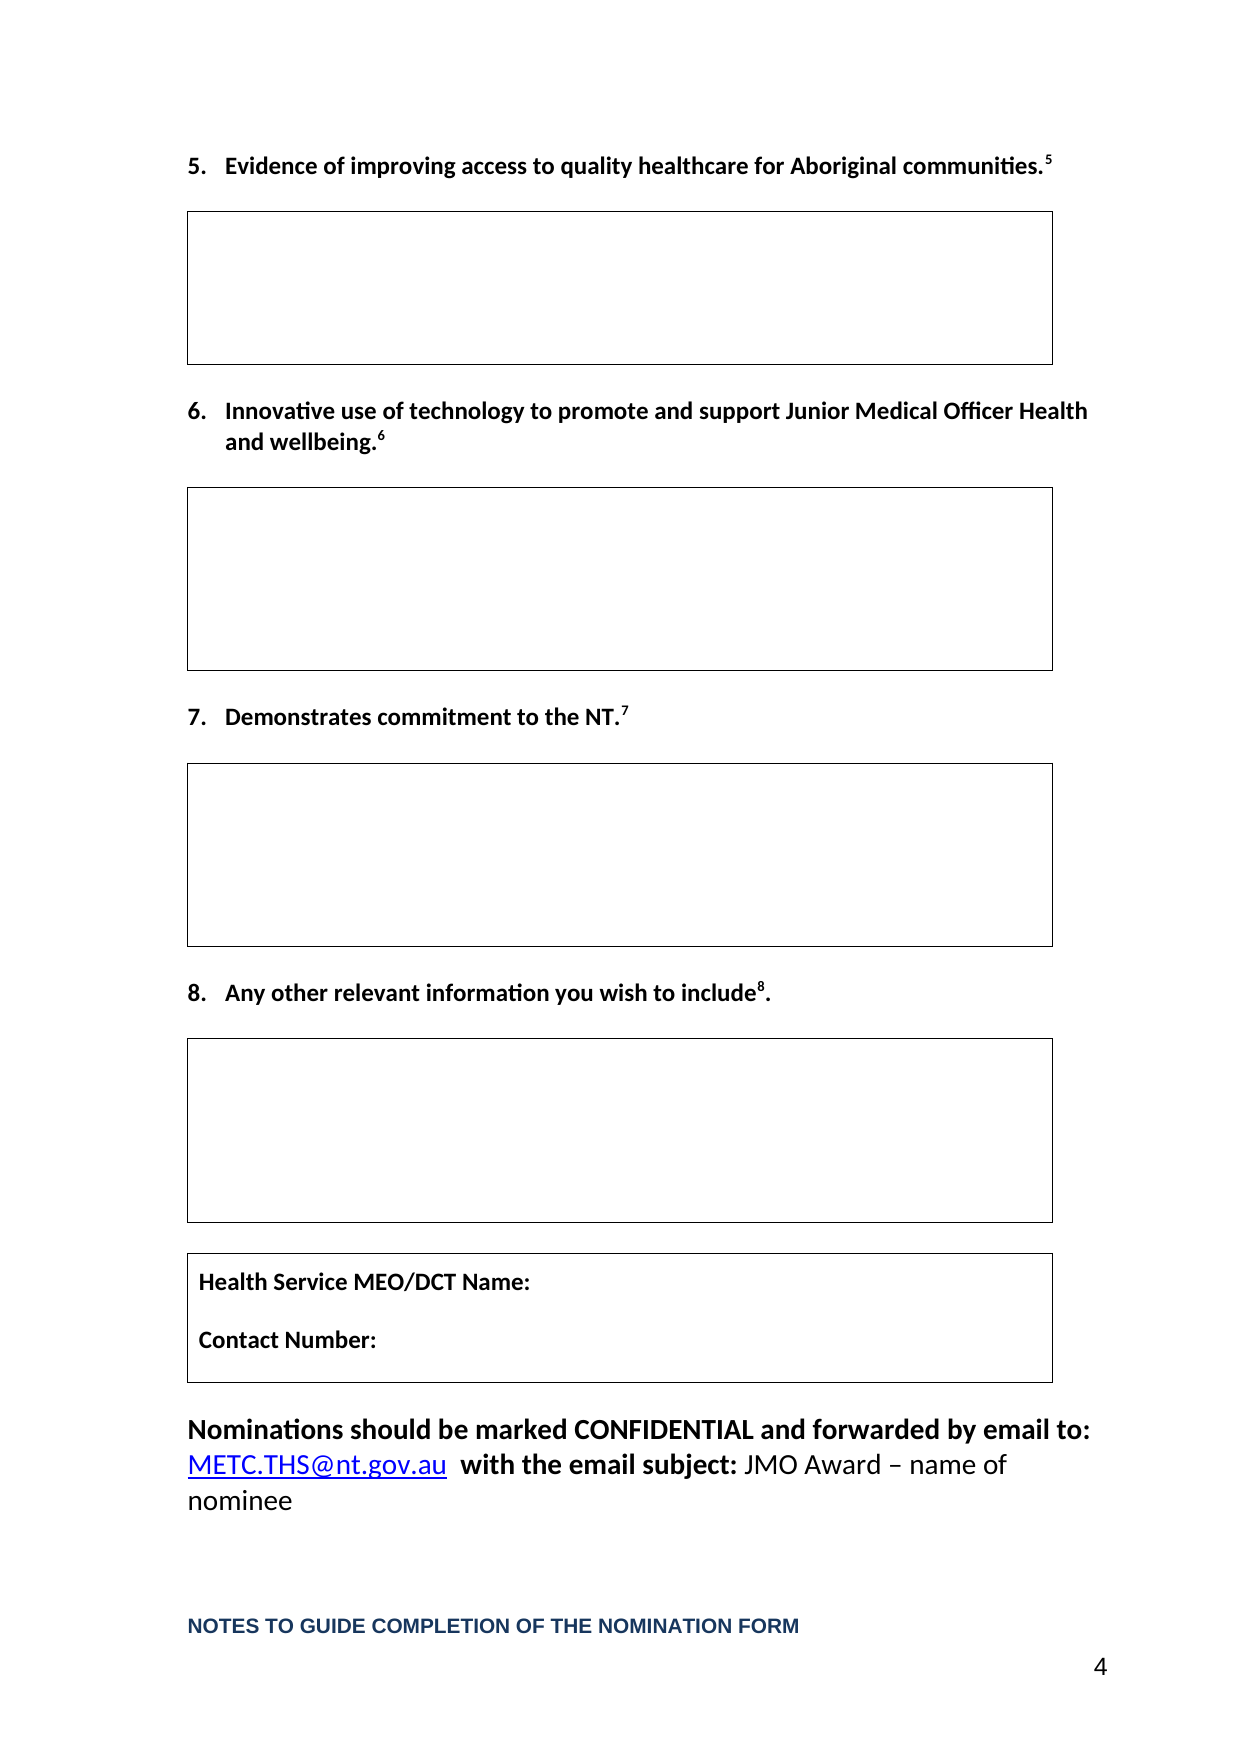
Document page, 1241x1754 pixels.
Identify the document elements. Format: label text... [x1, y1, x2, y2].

text NOTES TO GUIDE COMPLETION OF THE NOMINATION FORM [187, 1613, 1107, 1637]
table_header [188, 764, 1052, 946]
table_header [188, 488, 1052, 670]
list Evidence of improving access to quality healthcare for Aboriginal communities. [187, 150, 1107, 181]
list Innovative use of technology to promote and support Junior Medical Officer Health and wellbeing. [187, 395, 1107, 456]
table_header [188, 1039, 1052, 1222]
text Nominations should be marked CONFIDENTIAL and forwarded by email to: METC.THS@nt.gov.au with the email subject: JMO Award – name of nominee [187, 1411, 1107, 1518]
table_header [188, 212, 1052, 364]
list Demonstrates commitment to the NT. [187, 701, 1107, 732]
list Any other relevant information you wish to include. [187, 977, 1107, 1008]
table_header Health Service MEO/DCT Name: Contact Number: [188, 1254, 1052, 1381]
